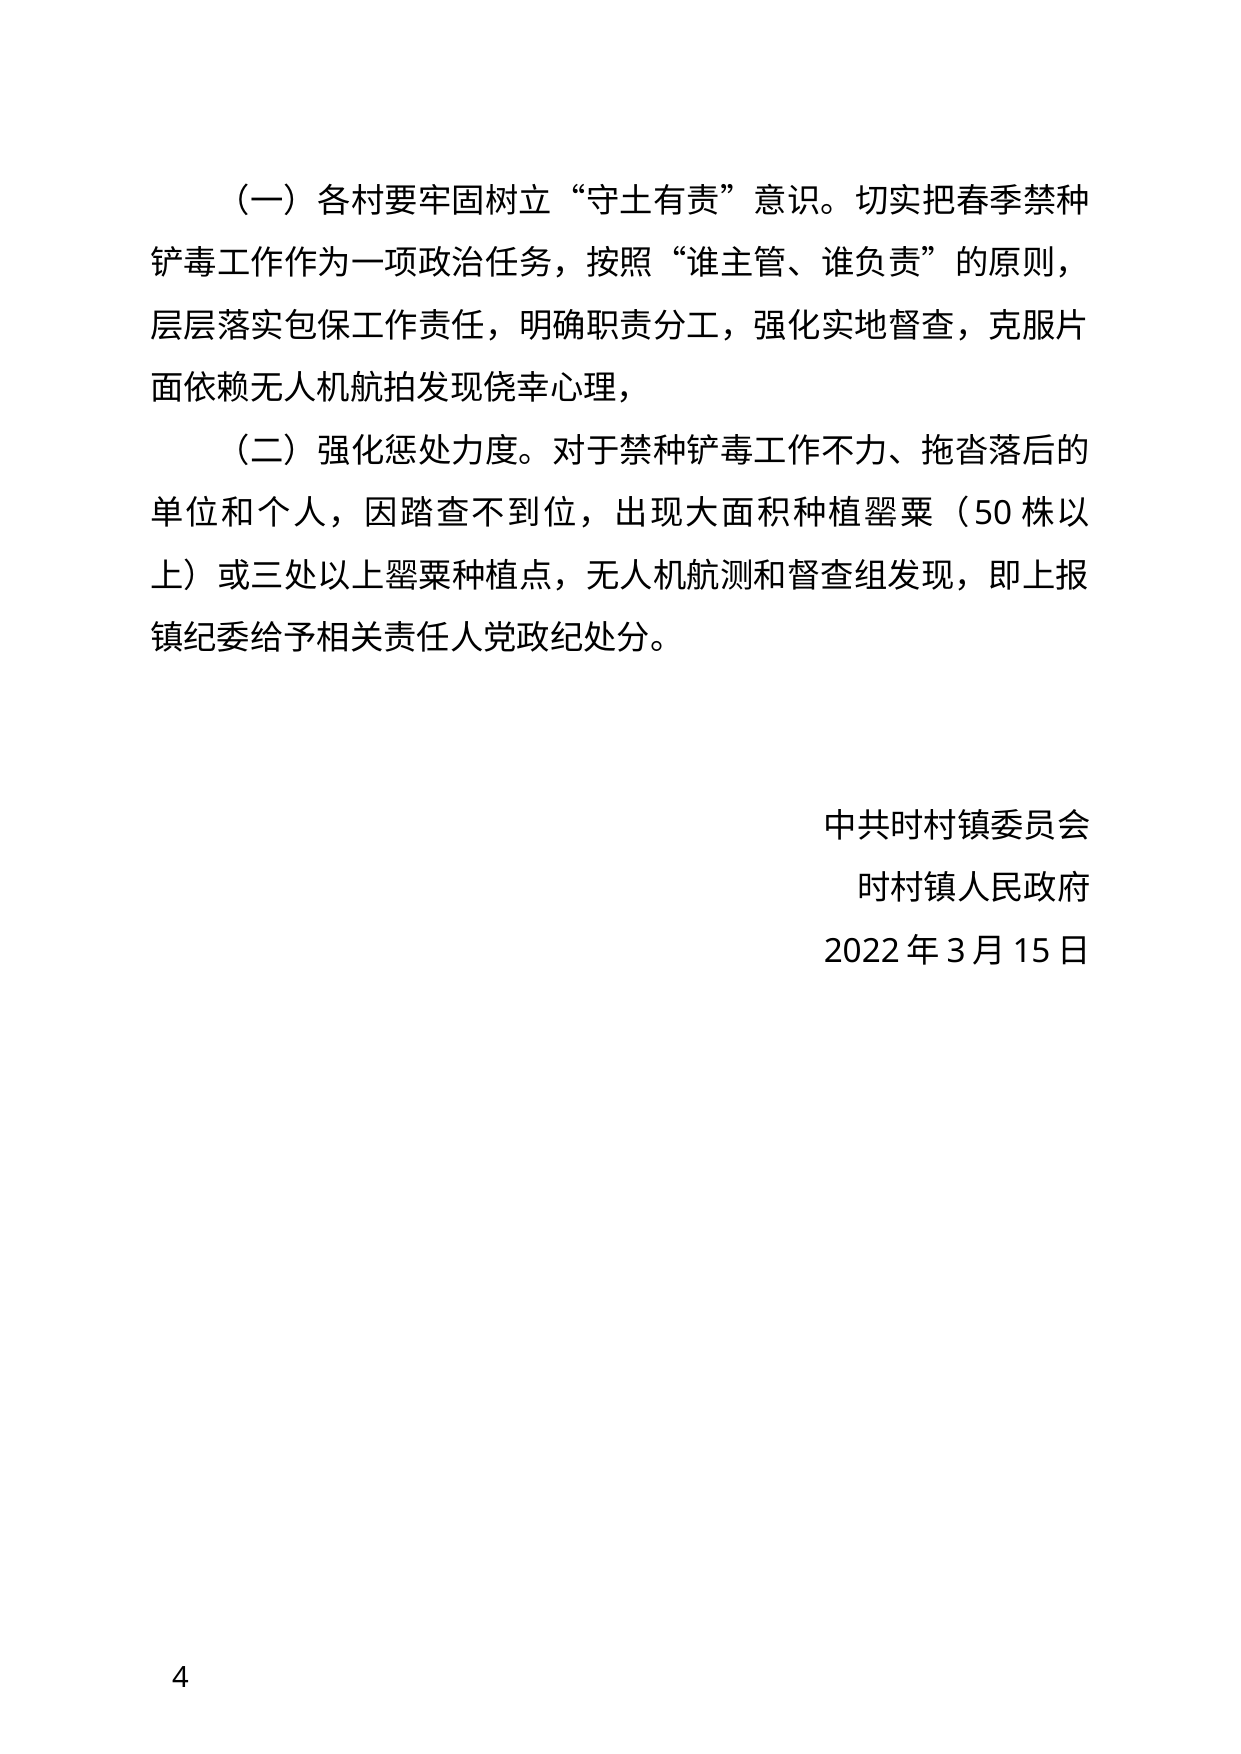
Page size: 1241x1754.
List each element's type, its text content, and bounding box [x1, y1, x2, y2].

text 2022年3月15日 [150, 912, 1090, 974]
text 中共时村镇委员会 [150, 787, 1090, 849]
text 时村镇人民政府 [150, 849, 1090, 912]
text （一）各村要牢固树立“守土有责”意识。切实把春季禁种铲毒工作作为一项政治任务，按照“谁主管、谁负责”的原则，层层落实包保工作责任，明确职责分工，强化实地督查，克服片面依赖无人机航拍发现侥幸心理， [150, 162, 1090, 412]
text （二）强化惩处力度。对于禁种铲毒工作不力、拖沓落后的单位和个人，因踏查不到位，出现大面积种植罂粟（50株以上）或三处以上罂粟种植点，无人机航测和督查组发现，即上报镇纪委给予相关责任人党政纪处分。 [150, 412, 1090, 662]
